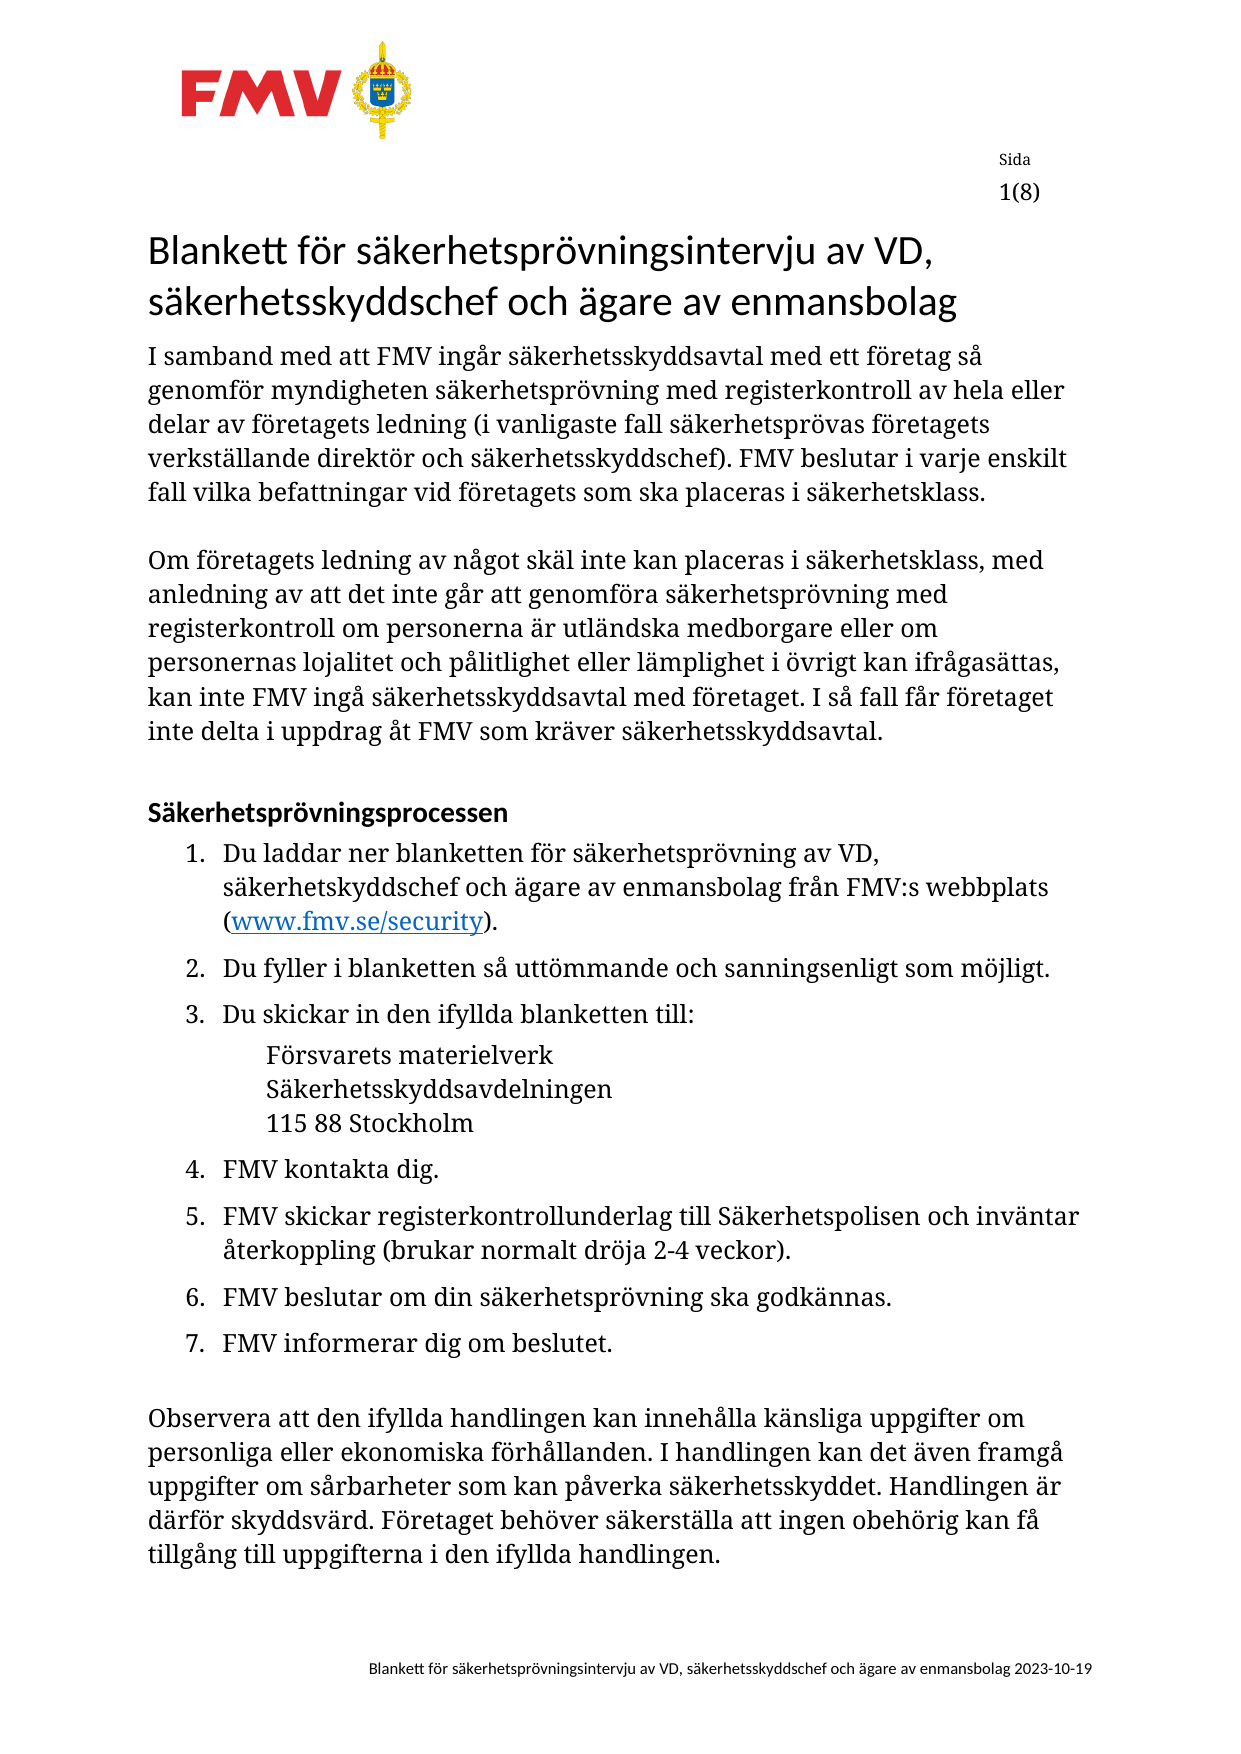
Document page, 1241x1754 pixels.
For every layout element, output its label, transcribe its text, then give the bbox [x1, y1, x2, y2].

text Observera att den ifyllda handlingen kan innehålla känsliga uppgifter om personliga eller ekonomiska förhållanden. I handlingen kan det även framgå uppgifter om sårbarheter som kan påverka säkerhetsskyddet. Handlingen är därför skyddsvärd. Företaget behöver säkerställa att ingen obehörig kan få tillgång till uppgifterna i den ifyllda handlingen. [148, 1401, 1093, 1571]
list FMV skickar registerkontrollunderlag till Säkerhetspolisen och inväntar återkoppling (brukar normalt dröja 2-4 veckor). [185, 1198, 1093, 1267]
list Försvarets materielverk [266, 1037, 1093, 1071]
list FMV informerar dig om beslutet. [185, 1326, 1093, 1360]
text Om företagets ledning av något skäl inte kan placeras i säkerhetsklass, med anledning av att det inte går att genomföra säkerhetsprövning med registerkontroll om personerna är utländska medborgare eller om personernas lojalitet och pålitlighet eller lämplighet i övrigt kan ifrågasättas, kan inte FMV ingå säkerhetsskyddsavtal med företaget. I så fall får företaget inte delta i uppdrag åt FMV som kräver säkerhetsskyddsavtal. [148, 543, 1093, 747]
text Säkerhetsprövningsprocessen [148, 794, 1093, 829]
list Du laddar ner blanketten för säkerhetsprövning av VD, säkerhetskyddschef och ägare av enmansbolag från FMV:s webbplats (www.fmv.se/security). [185, 836, 1093, 938]
text Blankett för säkerhetsprövningsintervju av VD, säkerhetsskyddschef och ägare av enmansbolag [148, 160, 1093, 326]
list 115 88 Stockholm [266, 1105, 1093, 1139]
list Du skickar in den ifyllda blanketten till: [185, 997, 1093, 1031]
list Du fyller i blanketten så uttömmande och sanningsenligt som möjligt. [185, 950, 1093, 984]
text I samband med att FMV ingår säkerhetsskyddsavtal med ett företag så genomför myndigheten säkerhetsprövning med registerkontroll av hela eller delar av företagets ledning (i vanligaste fall säkerhetsprövas företagets verkställande direktör och säkerhetsskyddschef). FMV beslutar i varje enskilt fall vilka befattningar vid företagets som ska placeras i säkerhetsklass. [148, 338, 1093, 509]
list FMV beslutar om din säkerhetsprövning ska godkännas. [185, 1279, 1093, 1313]
list Säkerhetsskyddsavdelningen [266, 1071, 1093, 1105]
list FMV kontakta dig. [185, 1152, 1093, 1186]
